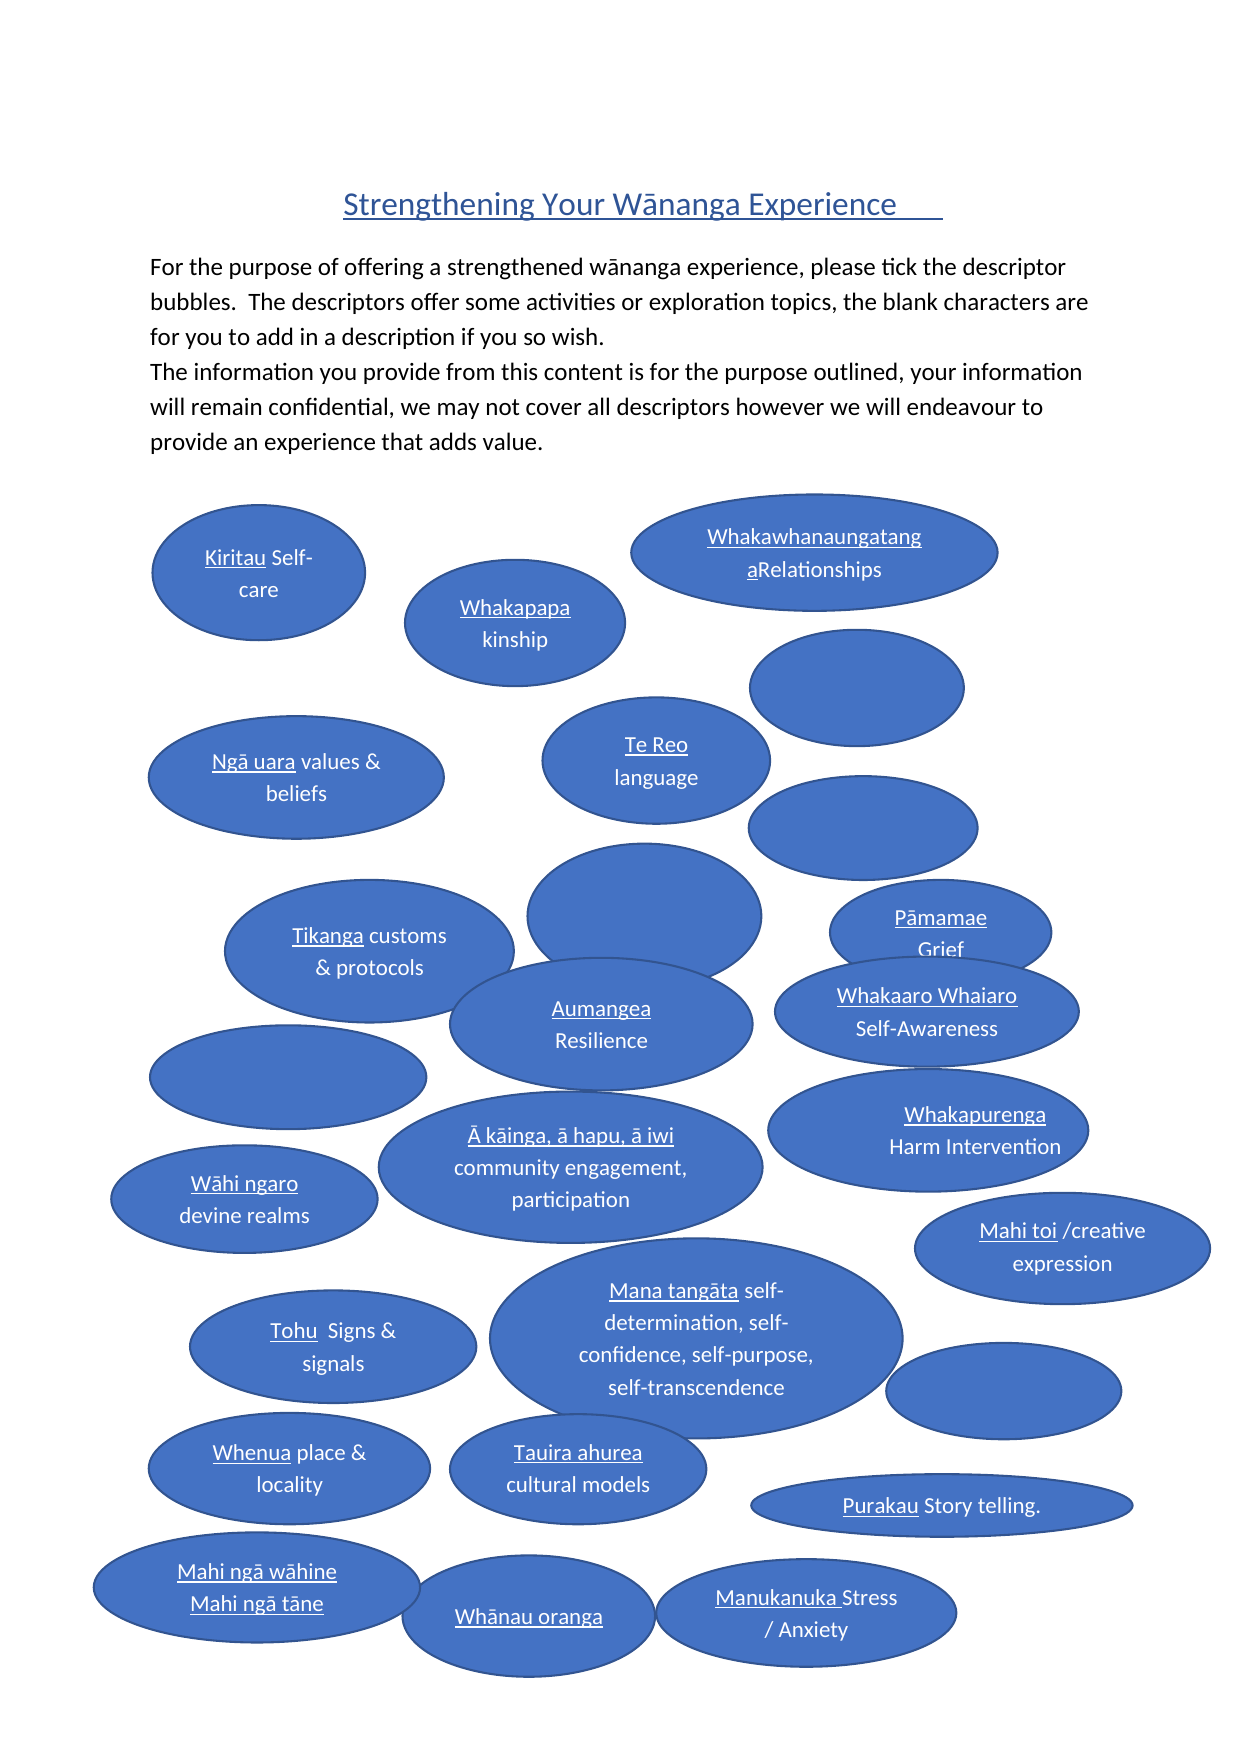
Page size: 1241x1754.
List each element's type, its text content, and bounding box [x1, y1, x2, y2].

text The information you provide from this content is for the purpose outlined, your information will remain confidential, we may not cover all descriptors however we will endeavour to provide an experience that adds value. [150, 356, 1090, 456]
text For the purpose of offering a strengthened wānanga experience, please tick the descriptor bubbles. The descriptors offer some activities or exploration topics, the blank characters are for you to add in a description if you so wish. [150, 251, 1090, 351]
text Strengthening Your Wānanga Experience [150, 183, 1090, 224]
